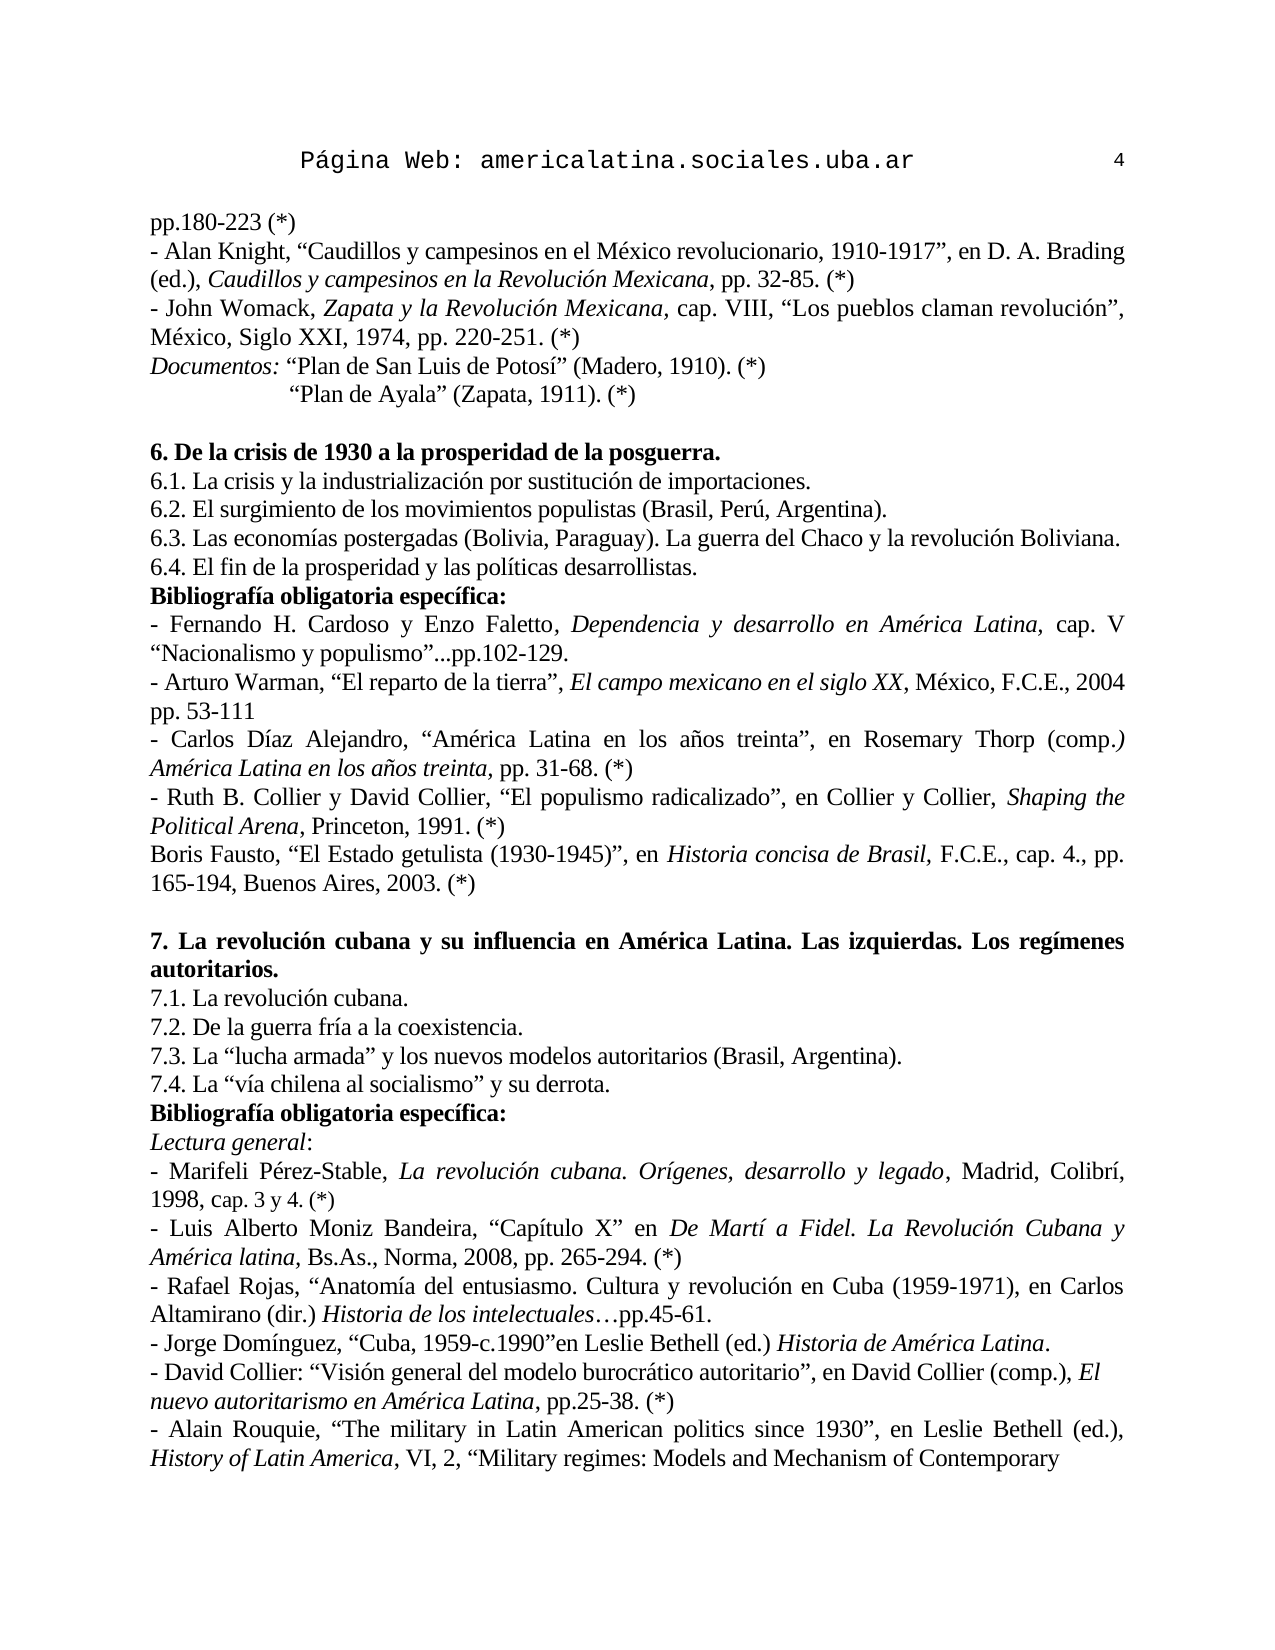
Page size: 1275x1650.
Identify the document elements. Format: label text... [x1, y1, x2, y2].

text - Ruth B. Collier y David Collier, “El populismo radicalizado”, en Collier y Collier, Shaping the Political Arena, Princeton, 1991. (*) [150, 782, 1125, 839]
text Documentos: “Plan de San Luis de Potosí” (Madero, 1910). (*) [150, 351, 1125, 379]
text 7.4. La “vía chilena al socialismo” y su derrota. [150, 1069, 1125, 1098]
text - John Womack, Zapata y la Revolución Mexicana, cap. VIII, “Los pueblos claman revolución”, México, Siglo XXI, 1974, pp. 220-251. (*) [150, 293, 1125, 351]
text 6.3. Las economías postergadas (Bolivia, Paraguay). La guerra del Chaco y la revolución Boliviana. [150, 523, 1125, 552]
text Boris Fausto, “El Estado getulista (1930-1945)”, en Historia concisa de Brasil, F.C.E., cap. 4., pp. 165-194, Buenos Aires, 2003. (*) [150, 839, 1125, 897]
text nuevo autoritarismo en América Latina, pp.25-38. (*) [150, 1386, 1125, 1414]
text - Alain Rouquie, “The military in Latin American politics since , en Leslie Bethell (ed.), History of Latin America, VI, 2, “Military regimes: Models and Mechanism of Contemporary [150, 1414, 1125, 1472]
text Bibliografía obligatoria específica: [150, 581, 1125, 609]
text 7.2. De la guerra fría a la coexistencia. [150, 1012, 1125, 1041]
text 7. La revolución cubana y su influencia en América Latina. Las izquierdas. Los regímenes autoritarios. [150, 926, 1125, 983]
text - Marifeli Pérez-Stable, La revolución cubana. Orígenes, desarrollo y legado, Madrid, Colibrí, 1998, cap. 3 y 4. (*) [150, 1156, 1125, 1213]
text 6. De la crisis de la prosperidad de la posguerra. [150, 437, 1125, 466]
text “Plan de Ayala” (Zapata, 1911). (*) [150, 379, 1125, 408]
text - Arturo Warman, “El reparto de la tierra”, El campo mexicano en el siglo XX, México, F.C.E., 2004 pp. 53-111 [150, 667, 1125, 724]
text - Rafael Rojas, “Anatomía del entusiasmo. Cultura y revolución en Cuba (1959-1971), en Carlos Altamirano (dir.) Historia de los intelectuales…pp.45-61. [150, 1271, 1125, 1328]
text 6.2. El surgimiento de los movimientos populistas (Brasil, Perú, Argentina). [150, 494, 1125, 523]
text Lectura general: [150, 1127, 1125, 1156]
text 7.1. La revolución cubana. [150, 983, 1125, 1012]
text 6.1. La crisis y la industrialización por sustitución de importaciones. [150, 466, 1125, 494]
text 6.4. El fin de la prosperidad y las políticas desarrollistas. [150, 552, 1125, 581]
text - Luis Alberto Moniz Bandeira, “Capítulo X” en De Martí a Fidel. La Revolución Cubana y América latina, Bs.As., Norma, 2008, pp. 265-294. (*) [150, 1213, 1125, 1271]
text - Jorge Domínguez, “Cuba, 1959-c.1990”en Leslie Bethell (ed.) Historia de América Latina. [150, 1328, 1125, 1357]
text - Alan Knight, “Caudillos y campesinos en el México revolucionario, 1910-, en D. A. Brading (ed.), Caudillos y campesinos en , pp. 32-85. (*) [150, 236, 1125, 293]
text - David Collier: “Visión general del modelo burocrático autoritario”, en David Collier (comp.), El [150, 1357, 1125, 1386]
text - Carlos Díaz Alejandro, “América Latina en los años treinta”, en Rosemary Thorp (comp.) América Latina en los años treinta, pp. 31-68. (*) [150, 724, 1125, 782]
text Bibliografía obligatoria específica: [150, 1098, 1125, 1127]
text 7.3. La “lucha armada” y los nuevos modelos autoritarios (Brasil, Argentina). [150, 1041, 1125, 1069]
text - Fernando H. Cardoso y Enzo Faletto, Dependencia y desarrollo en América Latina, cap. V “Nacionalismo y populismo”...pp.102-129. [150, 609, 1125, 667]
text pp.180-223 (*) [150, 207, 1125, 236]
